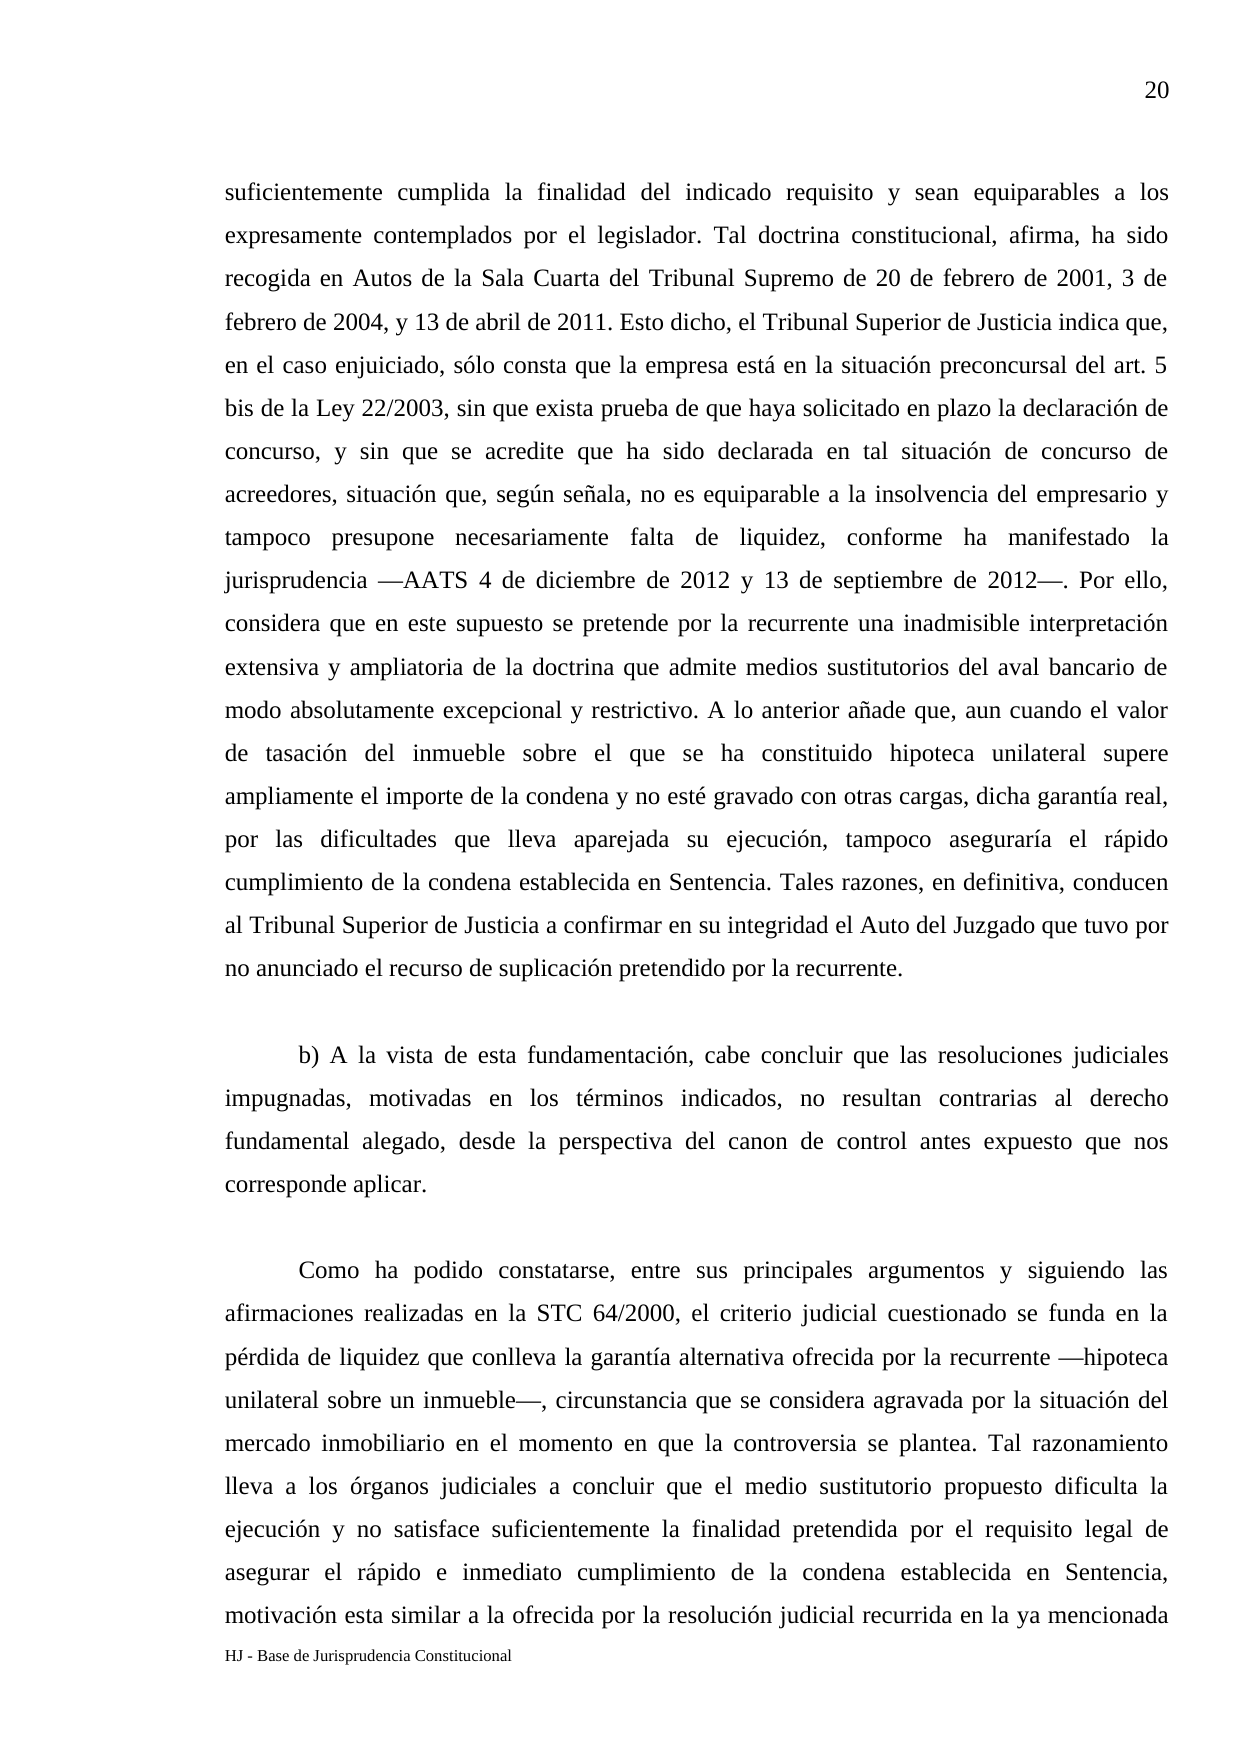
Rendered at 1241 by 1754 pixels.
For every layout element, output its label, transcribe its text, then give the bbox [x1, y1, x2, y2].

text b) A la vista de esta fundamentación, cabe concluir que las resoluciones judiciales impugnadas, motivadas en los términos indicados, no resultan contrarias al derecho fundamental alegado, desde la perspectiva del canon de control antes expuesto que nos corresponde aplicar. [224, 1040, 1169, 1198]
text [224, 177, 1169, 982]
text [224, 1255, 1169, 1629]
